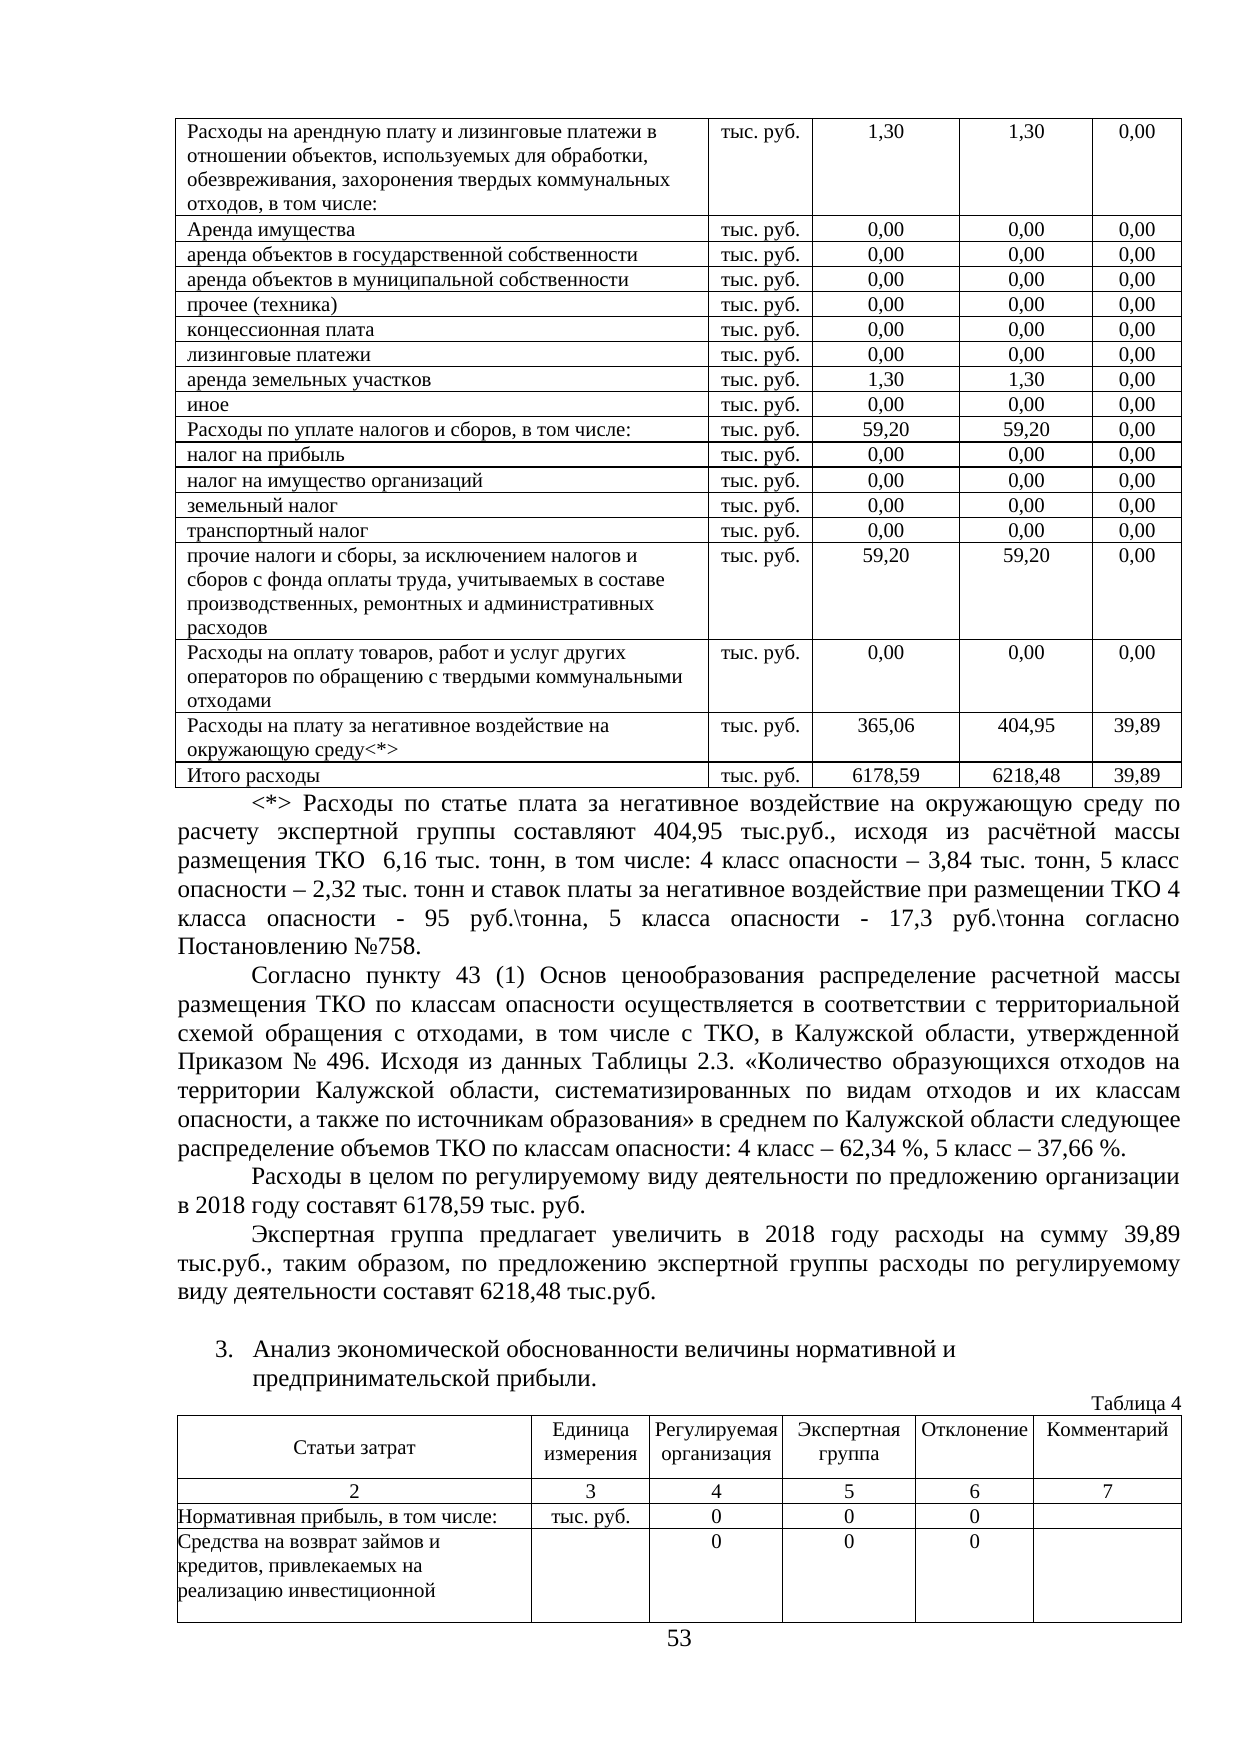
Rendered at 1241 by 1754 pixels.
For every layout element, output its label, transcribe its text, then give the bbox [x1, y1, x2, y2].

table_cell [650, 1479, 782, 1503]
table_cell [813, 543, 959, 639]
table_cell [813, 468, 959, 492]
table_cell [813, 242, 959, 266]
text Согласно пункту 43 (1) Основ ценообразования распределение расчетной массы размещения ТКО по классам опасности осуществляется в соответствии с территориальной схемой обращения с отходами, в том числе с ТКО, в Калужской области, утвержденной Приказом № 496. Исходя из данных Таблицы 2.3. «Количество образующихся отходов на территории Калужской области, систематизированных по видам отходов и их классам опасности, а также по источникам образования» в среднем по Калужской области следующее распределение объемов ТКО по классам опасности: 4 класс – 62,34 %, 5 класс – 37,66 %. [177, 960, 1181, 1161]
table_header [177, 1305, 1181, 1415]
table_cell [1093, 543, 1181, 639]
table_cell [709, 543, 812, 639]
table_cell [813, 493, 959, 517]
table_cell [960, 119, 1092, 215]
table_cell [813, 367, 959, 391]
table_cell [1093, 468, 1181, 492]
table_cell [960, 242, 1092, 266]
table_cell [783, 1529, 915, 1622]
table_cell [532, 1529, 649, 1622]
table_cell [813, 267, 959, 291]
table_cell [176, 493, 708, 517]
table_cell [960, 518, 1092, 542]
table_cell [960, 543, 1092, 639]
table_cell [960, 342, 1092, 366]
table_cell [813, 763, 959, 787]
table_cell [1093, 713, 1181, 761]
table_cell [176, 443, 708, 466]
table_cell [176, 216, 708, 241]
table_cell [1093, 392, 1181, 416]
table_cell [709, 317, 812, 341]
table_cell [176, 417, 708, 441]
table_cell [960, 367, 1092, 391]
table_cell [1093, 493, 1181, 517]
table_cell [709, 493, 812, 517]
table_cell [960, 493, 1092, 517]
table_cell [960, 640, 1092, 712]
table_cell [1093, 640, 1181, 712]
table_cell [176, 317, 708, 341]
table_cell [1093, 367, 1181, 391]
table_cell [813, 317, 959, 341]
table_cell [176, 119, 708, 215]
text Экспертная группа предлагает увеличить в 2018 году расходы на сумму 39,89 тыс.руб., таким образом, по предложению экспертной группы расходы по регулируемому виду деятельности составят 6218,48 тыс.руб. [177, 1219, 1181, 1305]
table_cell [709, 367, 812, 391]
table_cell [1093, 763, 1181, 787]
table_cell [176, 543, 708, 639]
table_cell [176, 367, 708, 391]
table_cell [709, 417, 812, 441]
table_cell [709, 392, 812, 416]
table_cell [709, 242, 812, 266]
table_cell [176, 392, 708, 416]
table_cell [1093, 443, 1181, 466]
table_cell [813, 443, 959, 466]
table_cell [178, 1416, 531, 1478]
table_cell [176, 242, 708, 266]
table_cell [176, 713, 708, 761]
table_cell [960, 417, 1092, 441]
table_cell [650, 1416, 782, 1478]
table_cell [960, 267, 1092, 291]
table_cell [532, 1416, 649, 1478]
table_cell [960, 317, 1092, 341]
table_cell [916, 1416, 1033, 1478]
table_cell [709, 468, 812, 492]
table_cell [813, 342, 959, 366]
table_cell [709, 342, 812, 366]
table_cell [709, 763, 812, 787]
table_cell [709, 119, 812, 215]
text <*> Расходы по статье плата за негативное воздействие на окружающую среду по расчету экспертной группы составляют 404,95 тыс.руб., исходя из расчётной массы размещения ТКО 6,16 тыс. тонн, в том числе: 4 класс опасности – 3,84 тыс. тонн, 5 класс опасности – 2,32 тыс. тонн и ставок платы за негативное воздействие при размещении ТКО 4 класса опасности - 95 руб.\тонна, 5 класса опасности - 17,3 руб.\тонна согласно Постановлению №758. [177, 788, 1181, 960]
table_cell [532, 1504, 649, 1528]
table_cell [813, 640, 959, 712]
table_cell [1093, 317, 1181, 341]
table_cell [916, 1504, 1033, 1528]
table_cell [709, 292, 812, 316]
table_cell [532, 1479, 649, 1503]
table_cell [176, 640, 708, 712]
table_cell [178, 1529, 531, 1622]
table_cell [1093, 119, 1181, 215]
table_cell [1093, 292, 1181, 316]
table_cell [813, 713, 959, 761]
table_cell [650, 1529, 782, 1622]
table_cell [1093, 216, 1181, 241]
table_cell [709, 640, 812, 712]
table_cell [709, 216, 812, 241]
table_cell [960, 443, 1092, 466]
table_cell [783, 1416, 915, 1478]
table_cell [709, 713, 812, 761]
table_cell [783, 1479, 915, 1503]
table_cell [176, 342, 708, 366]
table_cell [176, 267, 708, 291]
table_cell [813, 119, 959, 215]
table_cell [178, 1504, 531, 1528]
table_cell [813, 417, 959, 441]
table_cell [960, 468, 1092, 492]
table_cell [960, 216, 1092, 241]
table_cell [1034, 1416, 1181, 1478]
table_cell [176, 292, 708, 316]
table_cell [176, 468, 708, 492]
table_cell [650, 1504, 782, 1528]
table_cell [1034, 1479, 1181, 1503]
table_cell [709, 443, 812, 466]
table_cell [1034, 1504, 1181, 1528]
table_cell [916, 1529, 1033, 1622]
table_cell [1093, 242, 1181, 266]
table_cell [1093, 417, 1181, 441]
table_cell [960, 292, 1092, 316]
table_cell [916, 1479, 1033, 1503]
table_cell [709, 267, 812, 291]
text Расходы в целом по регулируемому виду деятельности по предложению организации в 2018 году составят 6178,59 тыс. руб. [177, 1161, 1181, 1219]
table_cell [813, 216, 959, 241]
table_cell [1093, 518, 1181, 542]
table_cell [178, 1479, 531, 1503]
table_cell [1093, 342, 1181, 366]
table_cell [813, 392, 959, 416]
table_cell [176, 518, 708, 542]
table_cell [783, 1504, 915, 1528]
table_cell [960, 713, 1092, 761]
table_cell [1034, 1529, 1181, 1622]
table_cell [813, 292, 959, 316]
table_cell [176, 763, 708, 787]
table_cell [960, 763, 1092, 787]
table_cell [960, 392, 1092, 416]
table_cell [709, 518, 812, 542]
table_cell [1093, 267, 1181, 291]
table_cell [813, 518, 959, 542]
